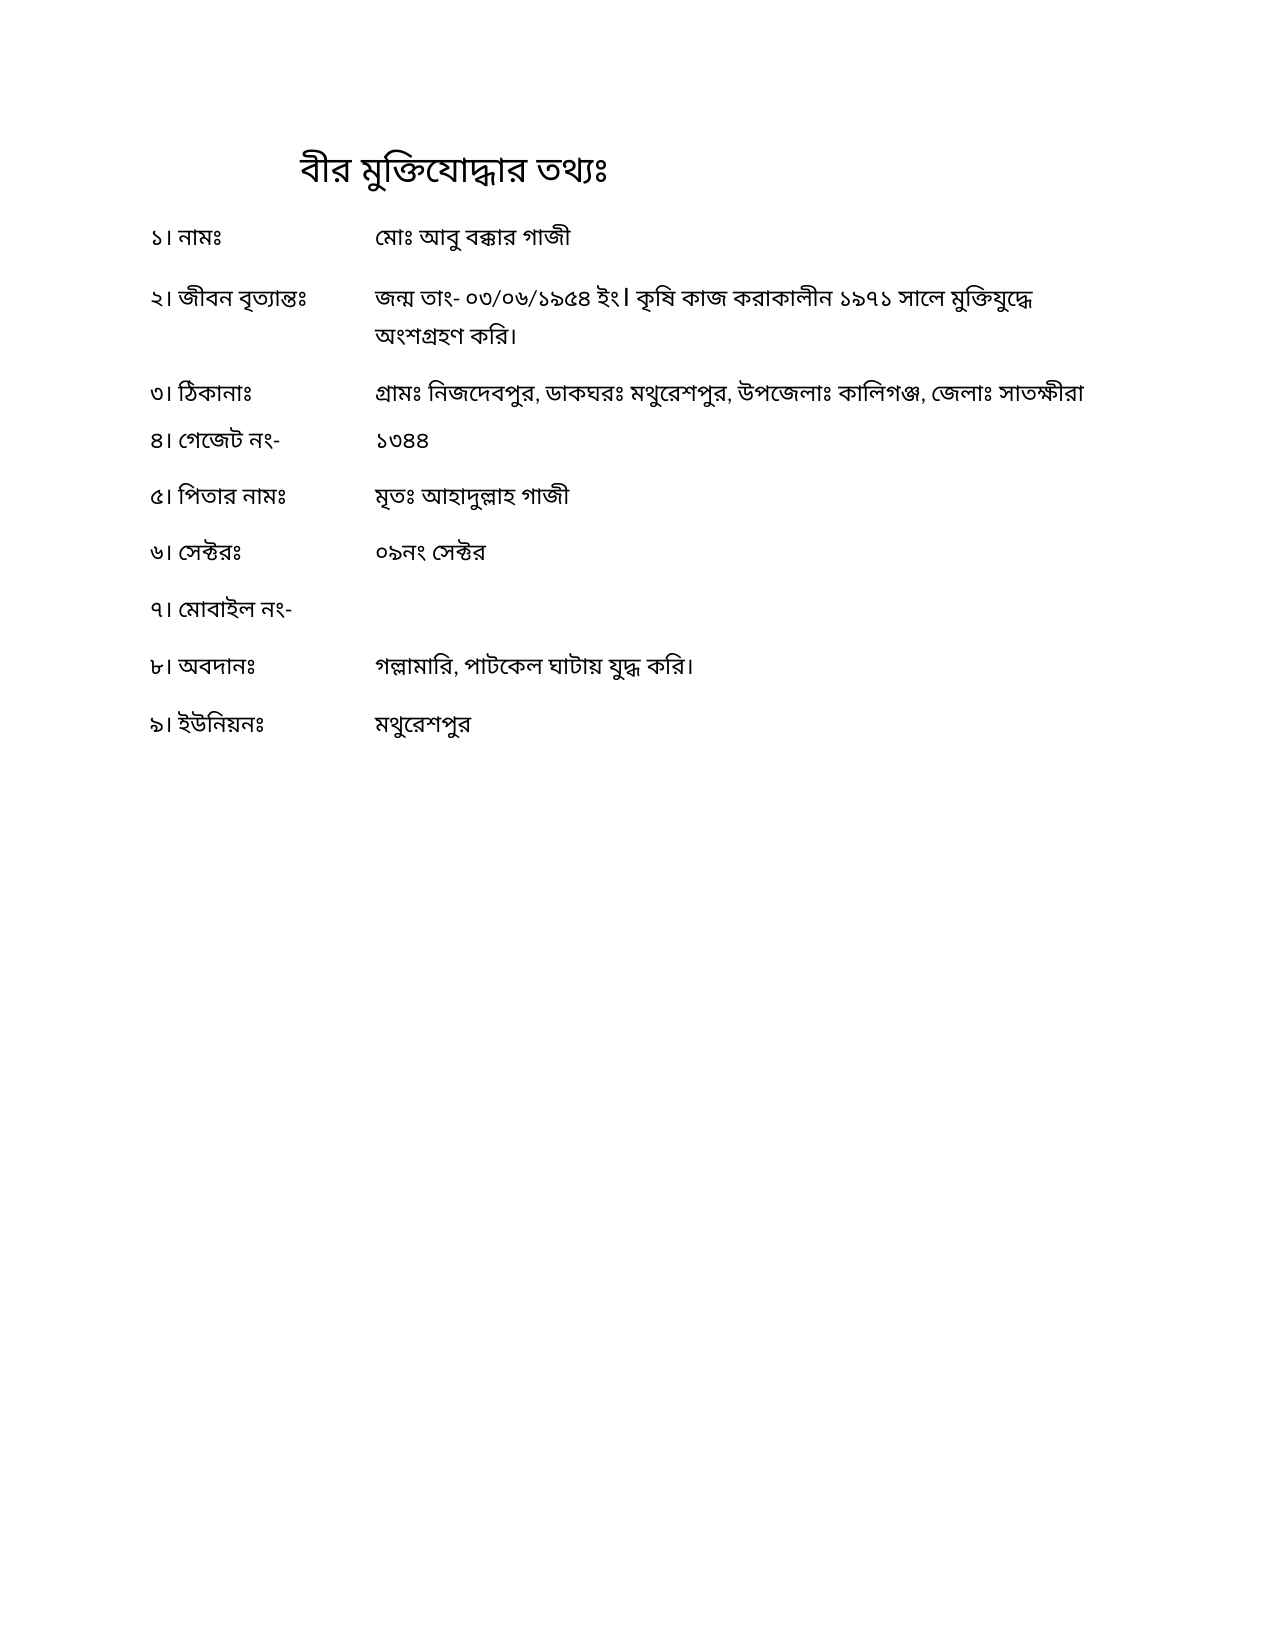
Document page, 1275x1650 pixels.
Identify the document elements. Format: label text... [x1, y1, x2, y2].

text বীর মুক্তিযোদ্ধার তথ্যঃ [225, 150, 1125, 197]
text ৯। ইউনিয়নঃ মথুরেশপুর [150, 712, 1125, 742]
text ২। জীবন বৃত্যান্তঃ জন্ম তাং- ০৩/০৬/১৯৫৪ ইং। কৃষি কাজ করাকালীন ১৯৭১ সালে মুক্তিযুদ্ধে অংশগ্রহণ করি। [150, 281, 1125, 354]
text ৭। মোবাইল নং- [150, 595, 1125, 627]
text ১। নামঃ মোঃ আবু বক্কার গাজী [150, 225, 1125, 255]
text ৪। গেজেট নং- ১৩৪৪ [150, 426, 1125, 458]
text ৫। পিতার নামঃ মৃতঃ আহাদুল্লাহ গাজী [150, 483, 1125, 513]
text ৮। অবদানঃ গল্লামারি, পাটকেল ঘাটায় যুদ্ধ করি। [150, 652, 1125, 684]
text ৩। ঠিকানাঃ গ্রামঃ নিজদেবপুর, ডাকঘরঃ মথুরেশপুর, উপজেলাঃ কালিগঞ্জ, জেলাঃ সাতক্ষীরা [150, 379, 1125, 411]
text ৬। সেক্টরঃ ০৯নং সেক্টর [150, 539, 1125, 569]
